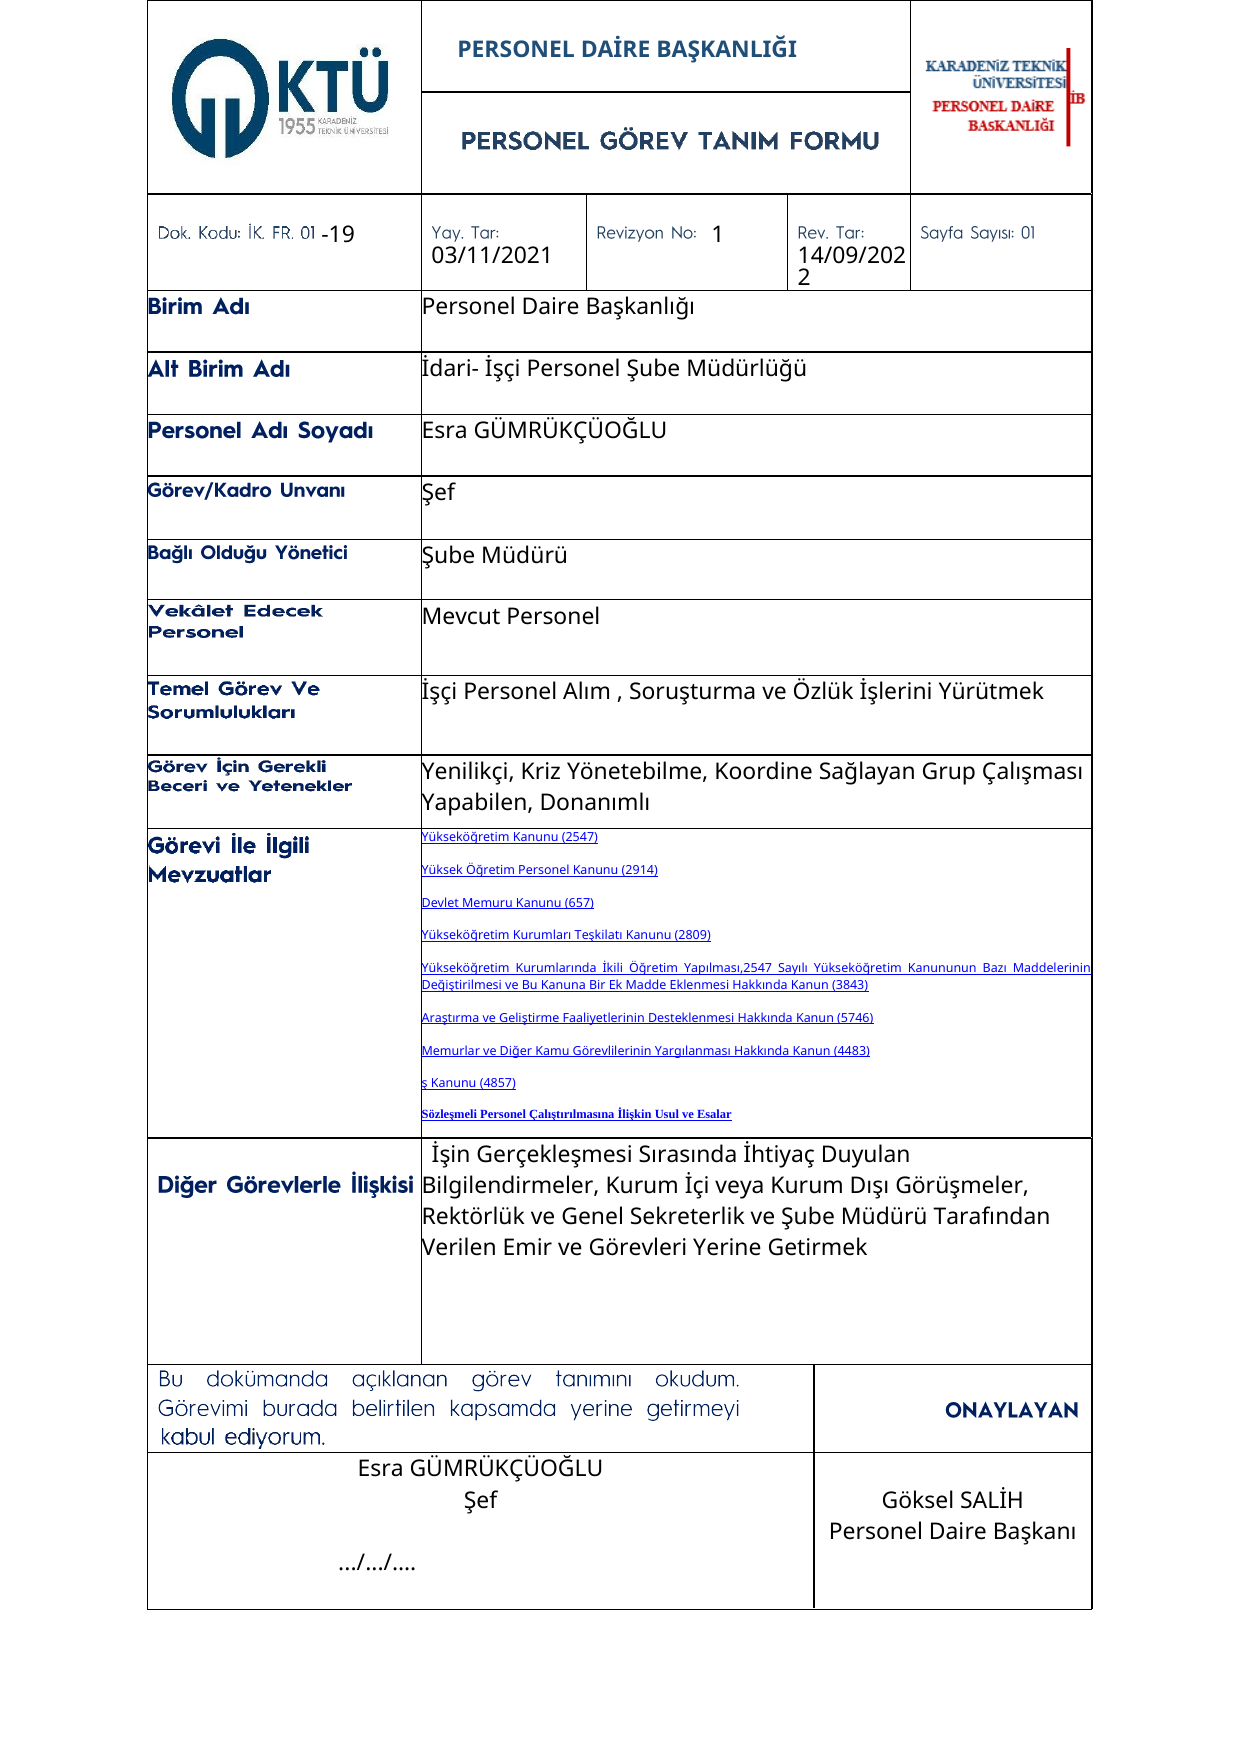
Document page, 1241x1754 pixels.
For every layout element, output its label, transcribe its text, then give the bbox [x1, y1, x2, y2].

table_cell [148, 540, 421, 599]
picture [945, 1395, 1092, 1423]
table_cell 14/09/2022 [788, 195, 910, 289]
picture [147, 539, 357, 564]
picture [157, 221, 322, 243]
table_cell [422, 93, 910, 193]
table_cell İşin Gerçekleşmesi Sırasında İhtiyaç Duyulan Bilgilendirmeler, Kurum İçi veya Kurum Dışı Görüşmeler, Rektörlük ve Genel Sekreterlik ve Şube Müdürü Tarafından Verilen Emir ve Görevleri Yerine Getirmek [422, 1139, 1091, 1363]
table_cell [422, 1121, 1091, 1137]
table_cell [911, 153, 1091, 193]
table_cell [148, 1365, 813, 1452]
table_cell [148, 829, 421, 1137]
table_cell [148, 353, 421, 413]
table_cell [148, 291, 421, 351]
table_cell Yenilikçi, Kriz Yönetebilme, Koordine Sağlayan Grup Çalışması Yapabilen, Donanımlı [422, 756, 1091, 828]
table_cell [148, 477, 421, 538]
picture [147, 599, 344, 642]
picture [797, 225, 878, 243]
table_cell [148, 676, 421, 754]
table_cell 03/11/2021 [422, 195, 586, 289]
table_cell [911, 195, 1091, 289]
table_cell Göksel SALİH Personel Daire Başkanı [815, 1453, 1091, 1608]
table_cell Esra GÜMRÜKÇÜOĞLU Şef .../.../…. [148, 1453, 813, 1608]
table_cell [148, 415, 421, 475]
picture [147, 829, 328, 888]
table_header [911, 1, 1091, 153]
picture [596, 225, 711, 243]
picture [147, 755, 362, 795]
picture [147, 414, 385, 444]
table_cell Şube Müdürü [422, 540, 1091, 599]
picture [147, 476, 356, 502]
table_cell -19 [148, 195, 421, 289]
picture [157, 1169, 422, 1199]
table_cell İşçi Personel Alım , Soruşturma ve Özlük İşlerini Yürütmek [422, 676, 1091, 754]
picture [147, 352, 300, 383]
picture [920, 225, 1042, 243]
picture [147, 675, 340, 723]
picture [147, 290, 260, 320]
table_cell [148, 600, 421, 675]
table_header PERSONEL DAİRE BAŞKANLIĞI [422, 1, 910, 91]
table_cell Şef [422, 477, 1091, 538]
table_cell [815, 1365, 1091, 1452]
picture [460, 123, 896, 156]
table_cell Mevcut Personel [422, 600, 1091, 675]
table_cell İdari- İşçi Personel Şube Müdürlüğü [422, 353, 1091, 413]
table_cell Esra GÜMRÜKÇÜOĞLU [422, 415, 1091, 475]
picture [168, 32, 390, 166]
table_header [148, 1, 421, 193]
table_cell [148, 1139, 421, 1363]
table_cell Personel Daire Başkanlığı [422, 291, 1091, 351]
picture [917, 48, 1089, 153]
table_cell [148, 756, 421, 828]
table_cell 1 [587, 195, 787, 289]
picture [431, 225, 513, 243]
picture [157, 1363, 749, 1450]
